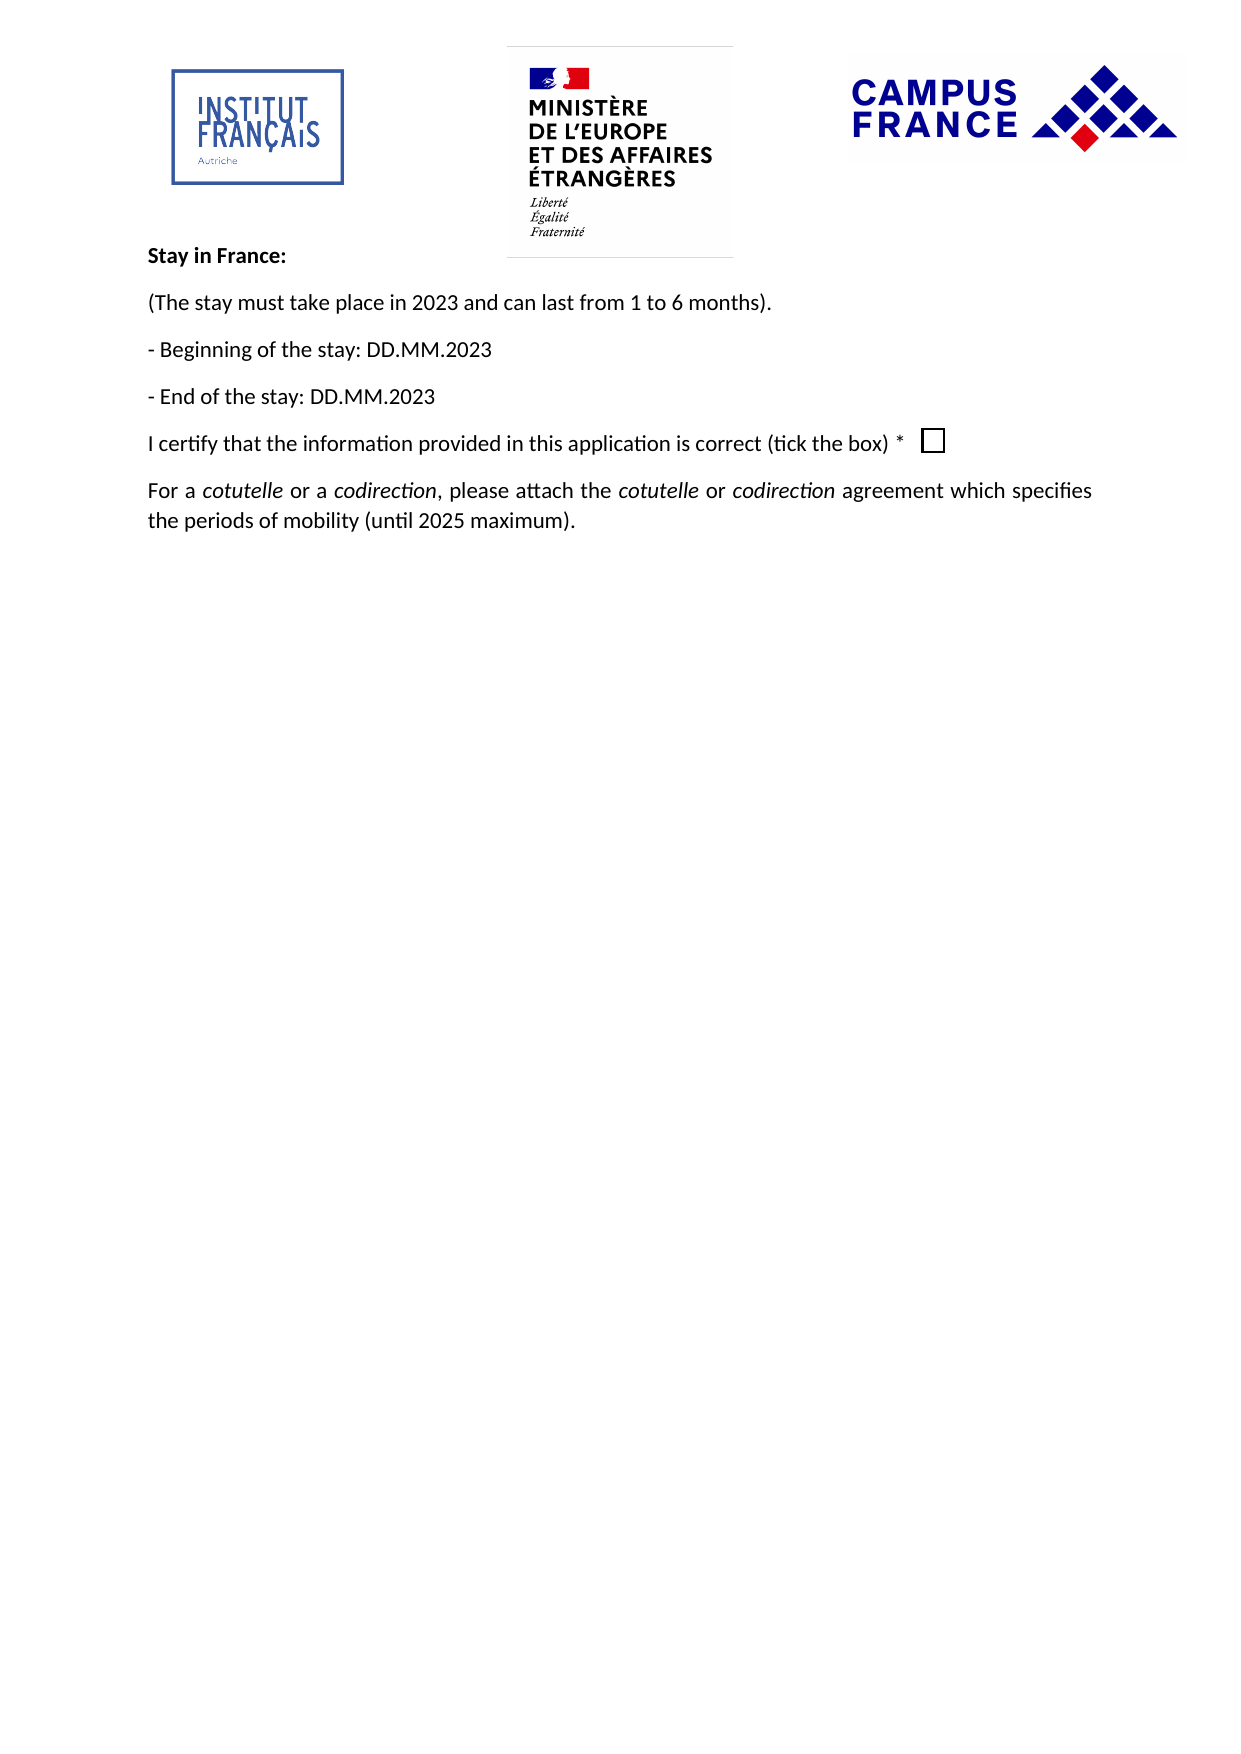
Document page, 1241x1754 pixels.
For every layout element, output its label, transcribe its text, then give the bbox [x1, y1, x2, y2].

text (The stay must take place in 2023 and can last from 1 to 6 months). [148, 288, 1093, 316]
text - End of the stay: DD.MM.2023 [148, 382, 1093, 410]
text For a cotutelle or a codirection, please attach the cotutelle or codirection agreement which specifies the periods of mobility (until 2025 maximum). [148, 476, 1093, 534]
text - Beginning of the stay: DD.MM.2023 [148, 335, 1093, 363]
text Stay in France: [148, 241, 1093, 269]
text I certify that the information provided in this application is correct (tick the box) * [148, 429, 1093, 457]
picture [840, 51, 1191, 166]
picture [163, 61, 351, 189]
picture [506, 46, 734, 241]
